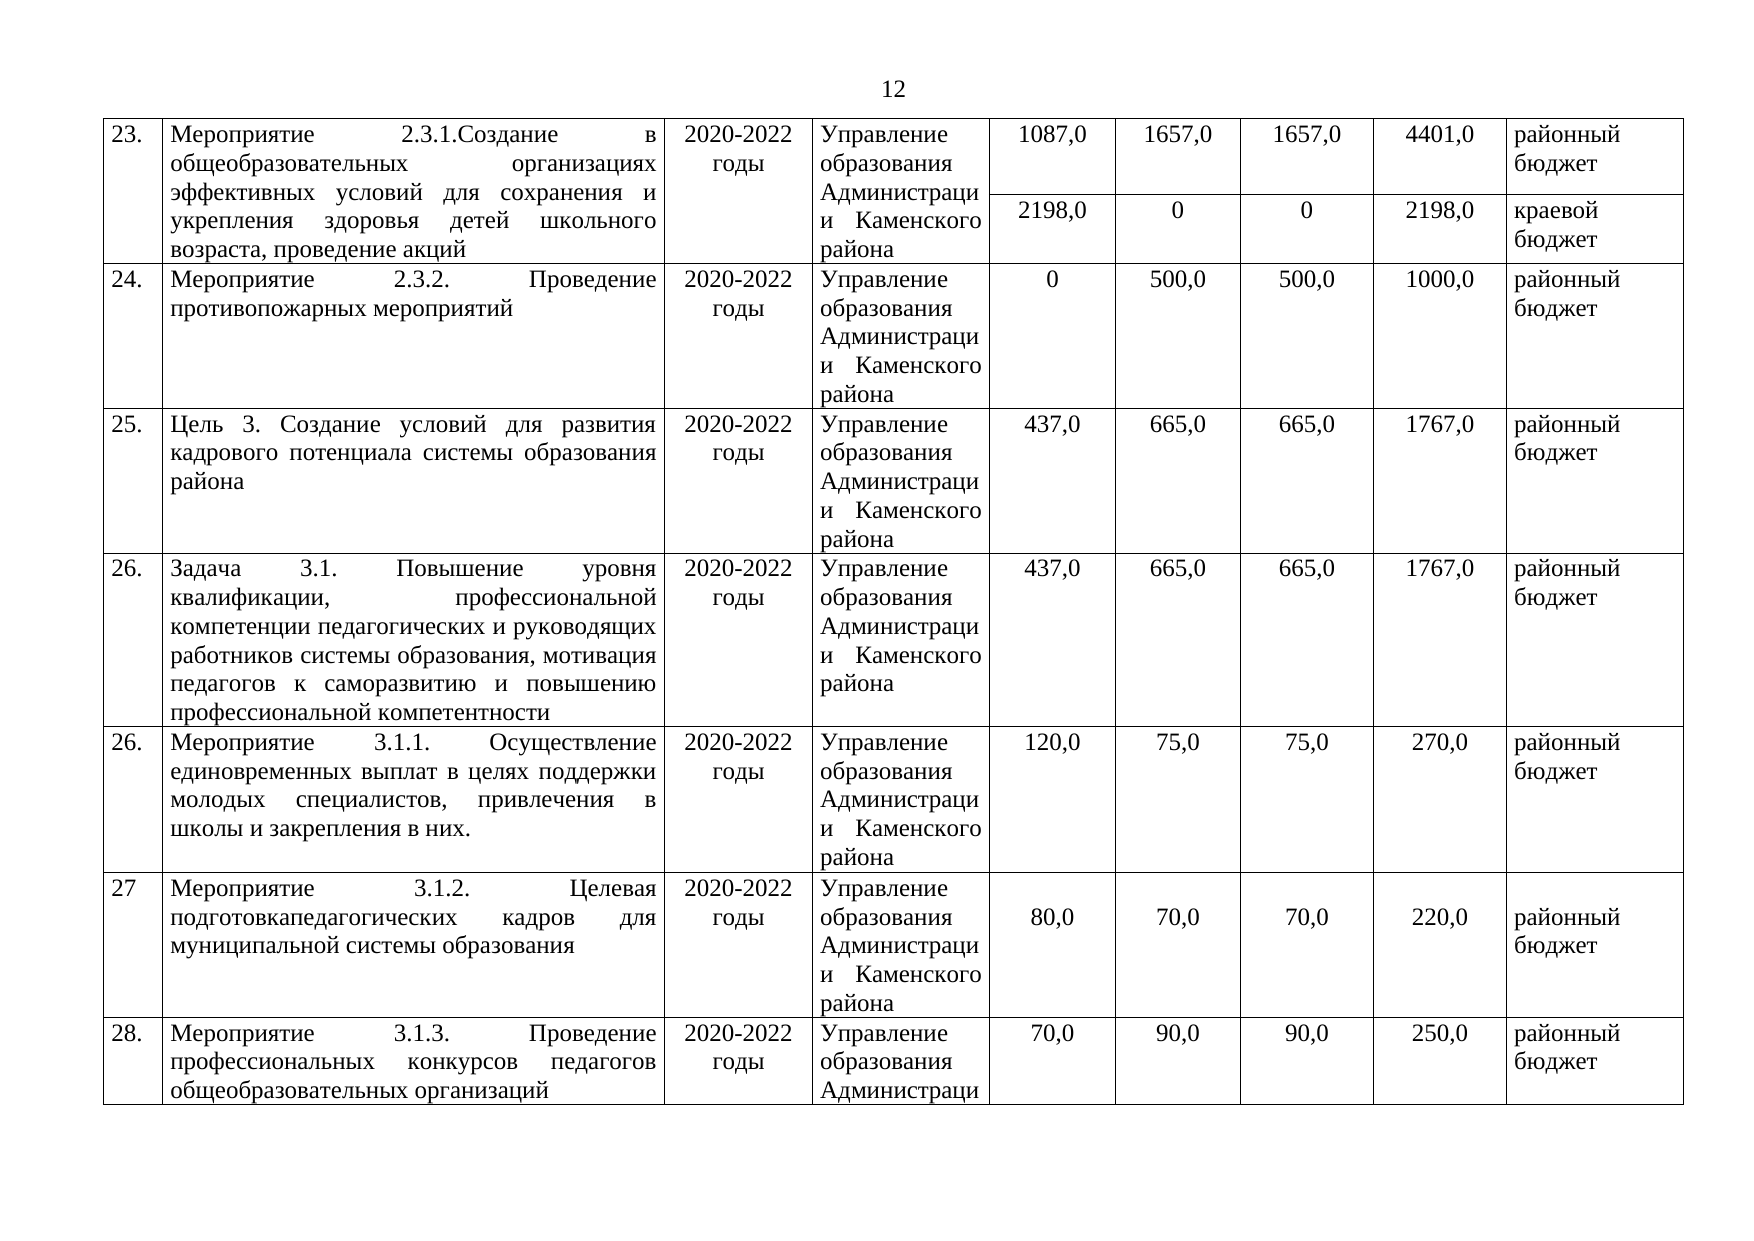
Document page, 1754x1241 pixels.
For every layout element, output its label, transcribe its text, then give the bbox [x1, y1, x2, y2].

table_cell 0 [1241, 195, 1373, 263]
table_cell 270,0 [1374, 727, 1506, 872]
table_cell Мероприятие 3.1.2. Целевая подготовкапедагогических кадров для муниципальной системы образования [163, 873, 664, 1017]
table_cell 90,0 [1116, 1018, 1240, 1104]
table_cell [163, 1018, 664, 1104]
table_cell Задача 3.1. Повышение уровня квалификации, профессиональной компетенции педагогических и руководящих работников системы образования, мотивация педагогов к саморазвитию и повышению профессиональной компетентности [163, 554, 664, 726]
table_cell 1657,0 [1116, 119, 1240, 194]
table_cell 2020-2022 годы [665, 873, 812, 1017]
table_cell 70,0 [1241, 873, 1373, 1017]
table_cell 1767,0 [1374, 409, 1506, 552]
table_cell краевой бюджет [1507, 195, 1683, 263]
table_cell 500,0 [1116, 264, 1240, 408]
table_cell 250,0 [1374, 1018, 1506, 1104]
table_cell 2020-2022 годы [665, 409, 812, 552]
table_cell 80,0 [990, 873, 1115, 1017]
table_cell районный бюджет [1507, 727, 1683, 872]
table_cell 1000,0 [1374, 264, 1506, 408]
table_cell районный бюджет [1507, 264, 1683, 408]
table_cell 120,0 [990, 727, 1115, 872]
table_cell Мероприятие 3.1.1. Осуществление единовременных выплат в целях поддержки молодых специалистов, привлечения в школы и закрепления в них. [163, 727, 664, 872]
table_cell Цель 3. Создание условий для развития кадрового потенциала системы образования района [163, 409, 664, 552]
table_cell районный бюджет [1507, 119, 1683, 194]
table_cell 27 [104, 873, 162, 1017]
table_cell 24. [104, 264, 162, 408]
table_cell районный бюджет [1507, 409, 1683, 552]
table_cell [813, 119, 989, 263]
table_cell 90,0 [1241, 1018, 1373, 1104]
table_cell Управление образования Администрации Каменского района [813, 409, 989, 552]
table_cell 70,0 [990, 1018, 1115, 1104]
table_cell 4401,0 [1374, 119, 1506, 194]
table_cell 1767,0 [1374, 554, 1506, 726]
table_cell 23. [104, 119, 162, 263]
table_cell 665,0 [1116, 409, 1240, 552]
table_cell 28. [104, 1018, 162, 1104]
table_cell 437,0 [990, 409, 1115, 552]
table_cell 437,0 [990, 554, 1115, 726]
table_cell 2020-2022 годы [665, 264, 812, 408]
table_cell 0 [1116, 195, 1240, 263]
table_cell 2020-2022 годы [665, 119, 812, 263]
table_cell 665,0 [1116, 554, 1240, 726]
table_cell 2198,0 [1374, 195, 1506, 263]
table_cell Управление образования Администрации Каменского района [813, 873, 989, 1017]
table_cell 220,0 [1374, 873, 1506, 1017]
table_cell 2020-2022 годы [665, 727, 812, 872]
table_cell 25. [104, 409, 162, 552]
table_cell районный бюджет [1507, 554, 1683, 726]
table_cell 2020-2022 годы [665, 1018, 812, 1104]
table_cell 2020-2022 годы [665, 554, 812, 726]
table_cell 2198,0 [990, 195, 1115, 263]
table_cell 75,0 [1116, 727, 1240, 872]
table_cell Управление образования Администрации Каменского района [813, 727, 989, 872]
table_cell районный бюджет [1507, 1018, 1683, 1104]
table_cell 0 [990, 264, 1115, 408]
table_cell Мероприятие 2.3.2. Проведение противопожарных мероприятий [163, 264, 664, 408]
table_cell 75,0 [1241, 727, 1373, 872]
table_cell Управление образования Администрации Каменского района [813, 554, 989, 726]
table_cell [813, 1018, 989, 1104]
table_cell Мероприятие 2.3.1.Создание в общеобразовательных организациях эффективных условий для сохранения и укрепления здоровья детей школьного возраста, проведение акций [163, 119, 664, 263]
table_cell районный бюджет [1507, 873, 1683, 1017]
table_cell 70,0 [1116, 873, 1240, 1017]
table_cell 26. [104, 554, 162, 726]
table_cell 665,0 [1241, 409, 1373, 552]
table_cell Управление образования Администрации Каменского района [813, 264, 989, 408]
table_cell 26. [104, 727, 162, 872]
table_cell 665,0 [1241, 554, 1373, 726]
table_cell 1657,0 [1241, 119, 1373, 194]
table_cell 500,0 [1241, 264, 1373, 408]
table_cell 1087,0 [990, 119, 1115, 194]
